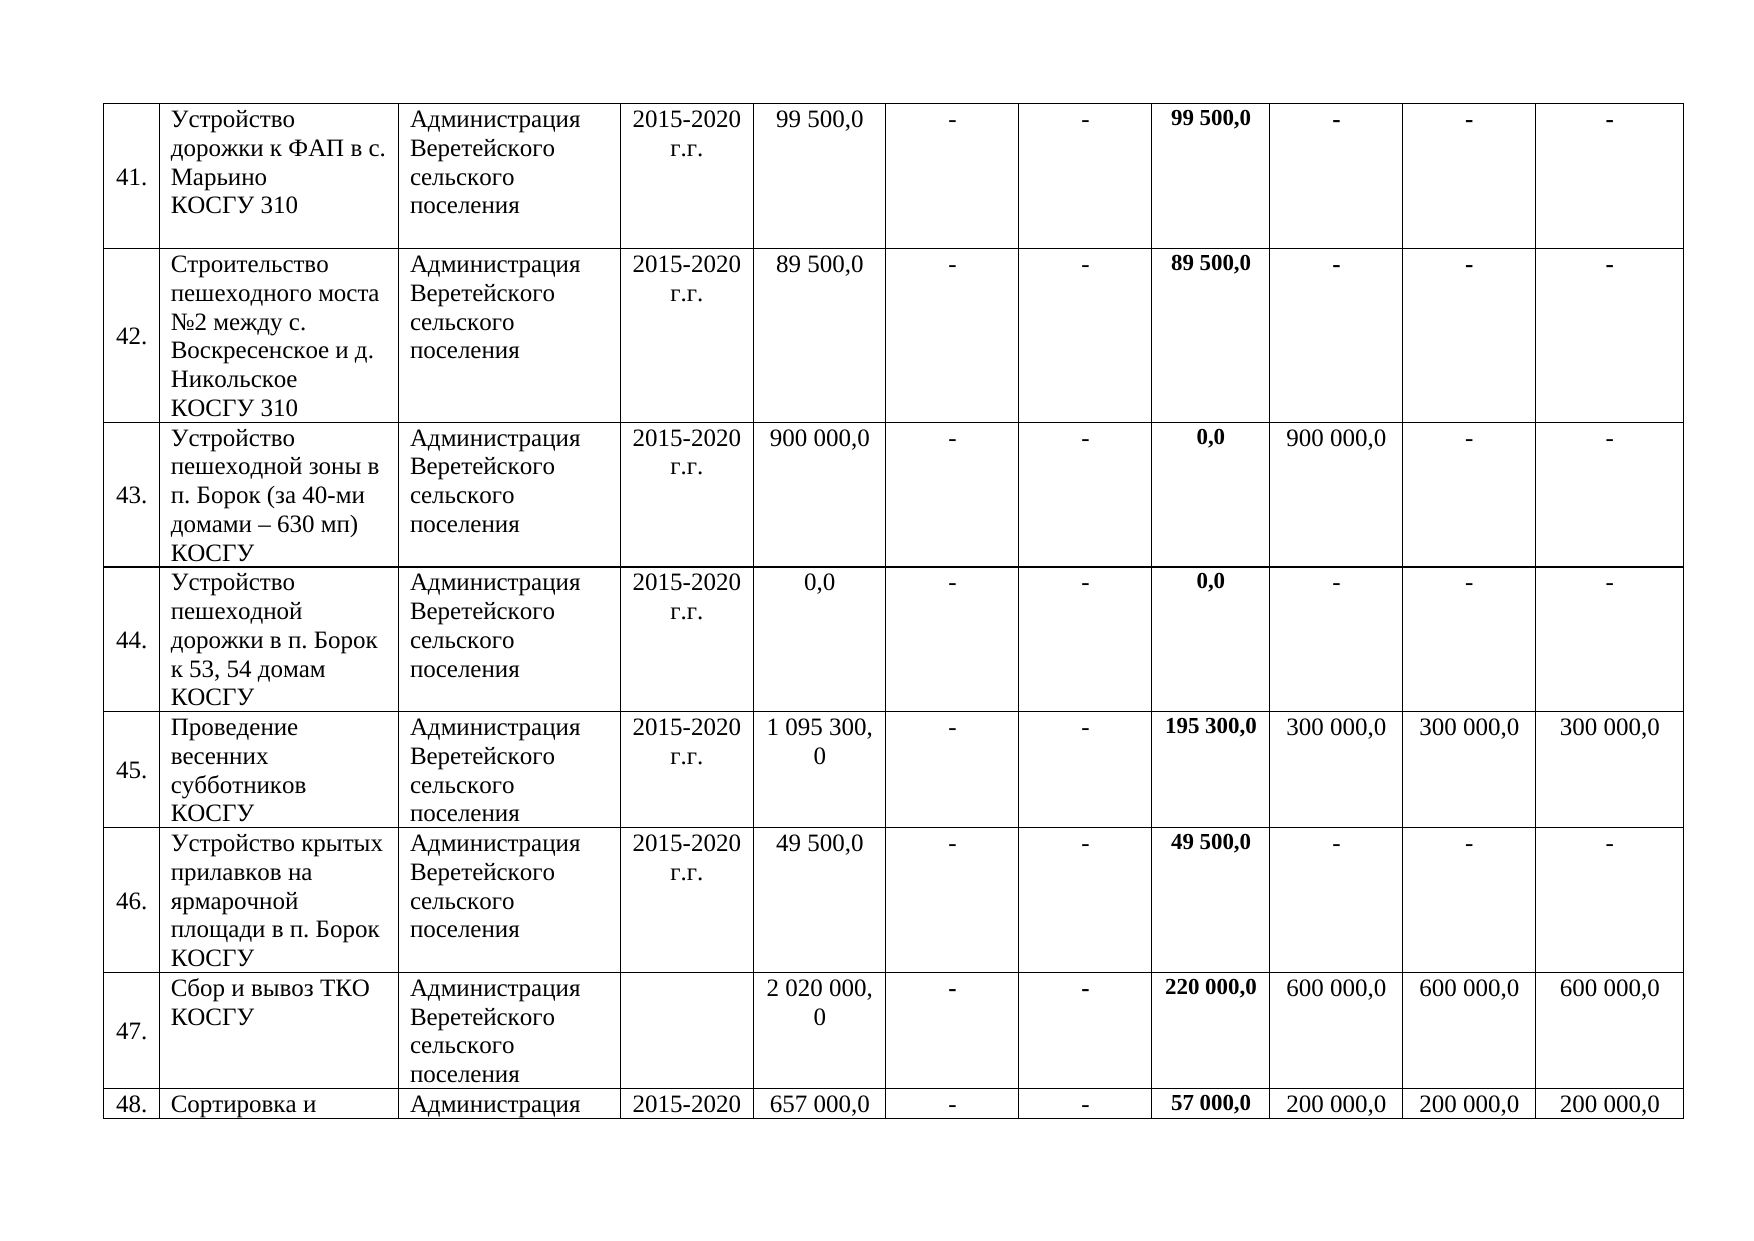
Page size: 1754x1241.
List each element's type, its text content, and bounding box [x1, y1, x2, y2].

table_cell - [1019, 828, 1151, 972]
table_cell Проведение весенних субботников КОСГУ [160, 712, 398, 827]
table_cell Администрация Веретейского сельского поселения [399, 712, 620, 827]
table_cell - [886, 828, 1018, 972]
table_cell Администрация Веретейского сельского поселения [399, 423, 620, 566]
table_cell 46. [104, 828, 159, 972]
table_cell 57 000,0 [1152, 1089, 1269, 1118]
table_cell 2015-2020 г.г. [621, 1089, 753, 1118]
table_cell - [1403, 104, 1535, 248]
table_cell 2 020 000,0 [754, 973, 885, 1088]
table_cell [621, 973, 753, 1088]
table_cell 43. [104, 423, 159, 566]
table_cell - [1019, 973, 1151, 1088]
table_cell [399, 249, 620, 422]
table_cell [399, 104, 620, 248]
table_cell 0,0 [754, 568, 885, 711]
table_cell Устройство крытых прилавков на ярмарочной площади в п. Борок КОСГУ [160, 828, 398, 972]
table_cell - [1536, 423, 1683, 566]
table_cell Строительство пешеходного моста №2 между с. Воскресенское и д. Никольское КОСГУ 310 [160, 249, 398, 422]
table_cell 195 300,0 [1152, 712, 1269, 827]
table_cell 200 000,0 [1403, 1089, 1535, 1118]
table_cell 300 000,0 [1403, 712, 1535, 827]
table_cell - [1019, 712, 1151, 827]
table_cell 47. [104, 973, 159, 1088]
table_cell 89 500,0 [1152, 249, 1269, 422]
table_cell Администрация Веретейского сельского поселения [399, 828, 620, 972]
table_cell - [1536, 568, 1683, 711]
table_cell 42. [104, 249, 159, 422]
table_cell 600 000,0 [1403, 973, 1535, 1088]
table_cell - [1270, 828, 1402, 972]
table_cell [399, 1089, 620, 1118]
table_cell 1 095 300,0 [754, 712, 885, 827]
table_cell - [1270, 104, 1402, 248]
table_cell - [1019, 1089, 1151, 1118]
table_cell - [1019, 423, 1151, 566]
table_cell 2015-2020 г.г. [621, 249, 753, 422]
table_cell - [1403, 828, 1535, 972]
table_cell Устройство пешеходной зоны в п. Борок (за 40-ми домами – 630 мп) КОСГУ [160, 423, 398, 566]
table_cell - [886, 423, 1018, 566]
table_cell - [1403, 249, 1535, 422]
table_cell Администрация Веретейского сельского поселения [399, 973, 620, 1088]
table_cell - [1019, 104, 1151, 248]
table_cell - [886, 712, 1018, 827]
table_cell 2015-2020 г.г. [621, 423, 753, 566]
table_cell 2015-2020 г.г. [621, 712, 753, 827]
table_cell 99 500,0 [1152, 104, 1269, 248]
table_cell - [886, 568, 1018, 711]
table_cell 0,0 [1152, 568, 1269, 711]
table_cell - [886, 104, 1018, 248]
table_cell 2015-2020 г.г. [621, 568, 753, 711]
table_cell 220 000,0 [1152, 973, 1269, 1088]
table_cell - [1536, 249, 1683, 422]
table_cell 200 000,0 [1536, 1089, 1683, 1118]
table_cell 300 000,0 [1536, 712, 1683, 827]
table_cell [160, 1089, 398, 1118]
table_cell 45. [104, 712, 159, 827]
table_cell 49 500,0 [1152, 828, 1269, 972]
table_cell 49 500,0 [754, 828, 885, 972]
table_cell 99 500,0 [754, 104, 885, 248]
table_cell - [1019, 568, 1151, 711]
table_cell 44. [104, 568, 159, 711]
table_cell - [1536, 104, 1683, 248]
table_cell - [1403, 423, 1535, 566]
table_cell 48. [104, 1089, 159, 1118]
table_cell - [886, 1089, 1018, 1118]
table_cell Устройство дорожки к ФАП в с. Марьино КОСГУ 310 [160, 104, 398, 248]
table_cell 2015-2020 г.г. [621, 104, 753, 248]
table_cell Администрация Веретейского сельского поселения [399, 568, 620, 711]
table_cell - [1403, 568, 1535, 711]
table_cell 900 000,0 [754, 423, 885, 566]
table_cell 600 000,0 [1536, 973, 1683, 1088]
table_cell 900 000,0 [1270, 423, 1402, 566]
table_cell 300 000,0 [1270, 712, 1402, 827]
table_cell 0,0 [1152, 423, 1269, 566]
table_cell 200 000,0 [1270, 1089, 1402, 1118]
table_cell - [1270, 249, 1402, 422]
table_cell - [1536, 828, 1683, 972]
table_cell 600 000,0 [1270, 973, 1402, 1088]
table_cell 2015-2020 г.г. [621, 828, 753, 972]
table_cell - [886, 249, 1018, 422]
table_cell Сбор и вывоз ТКО КОСГУ [160, 973, 398, 1088]
table_cell 657 000,0 [754, 1089, 885, 1118]
table_cell 89 500,0 [754, 249, 885, 422]
table_cell - [886, 973, 1018, 1088]
table_cell - [1019, 249, 1151, 422]
table_cell - [1270, 568, 1402, 711]
table_cell Устройство пешеходной дорожки в п. Борок к 53, 54 домам КОСГУ [160, 568, 398, 711]
table_cell 41. [104, 104, 159, 248]
